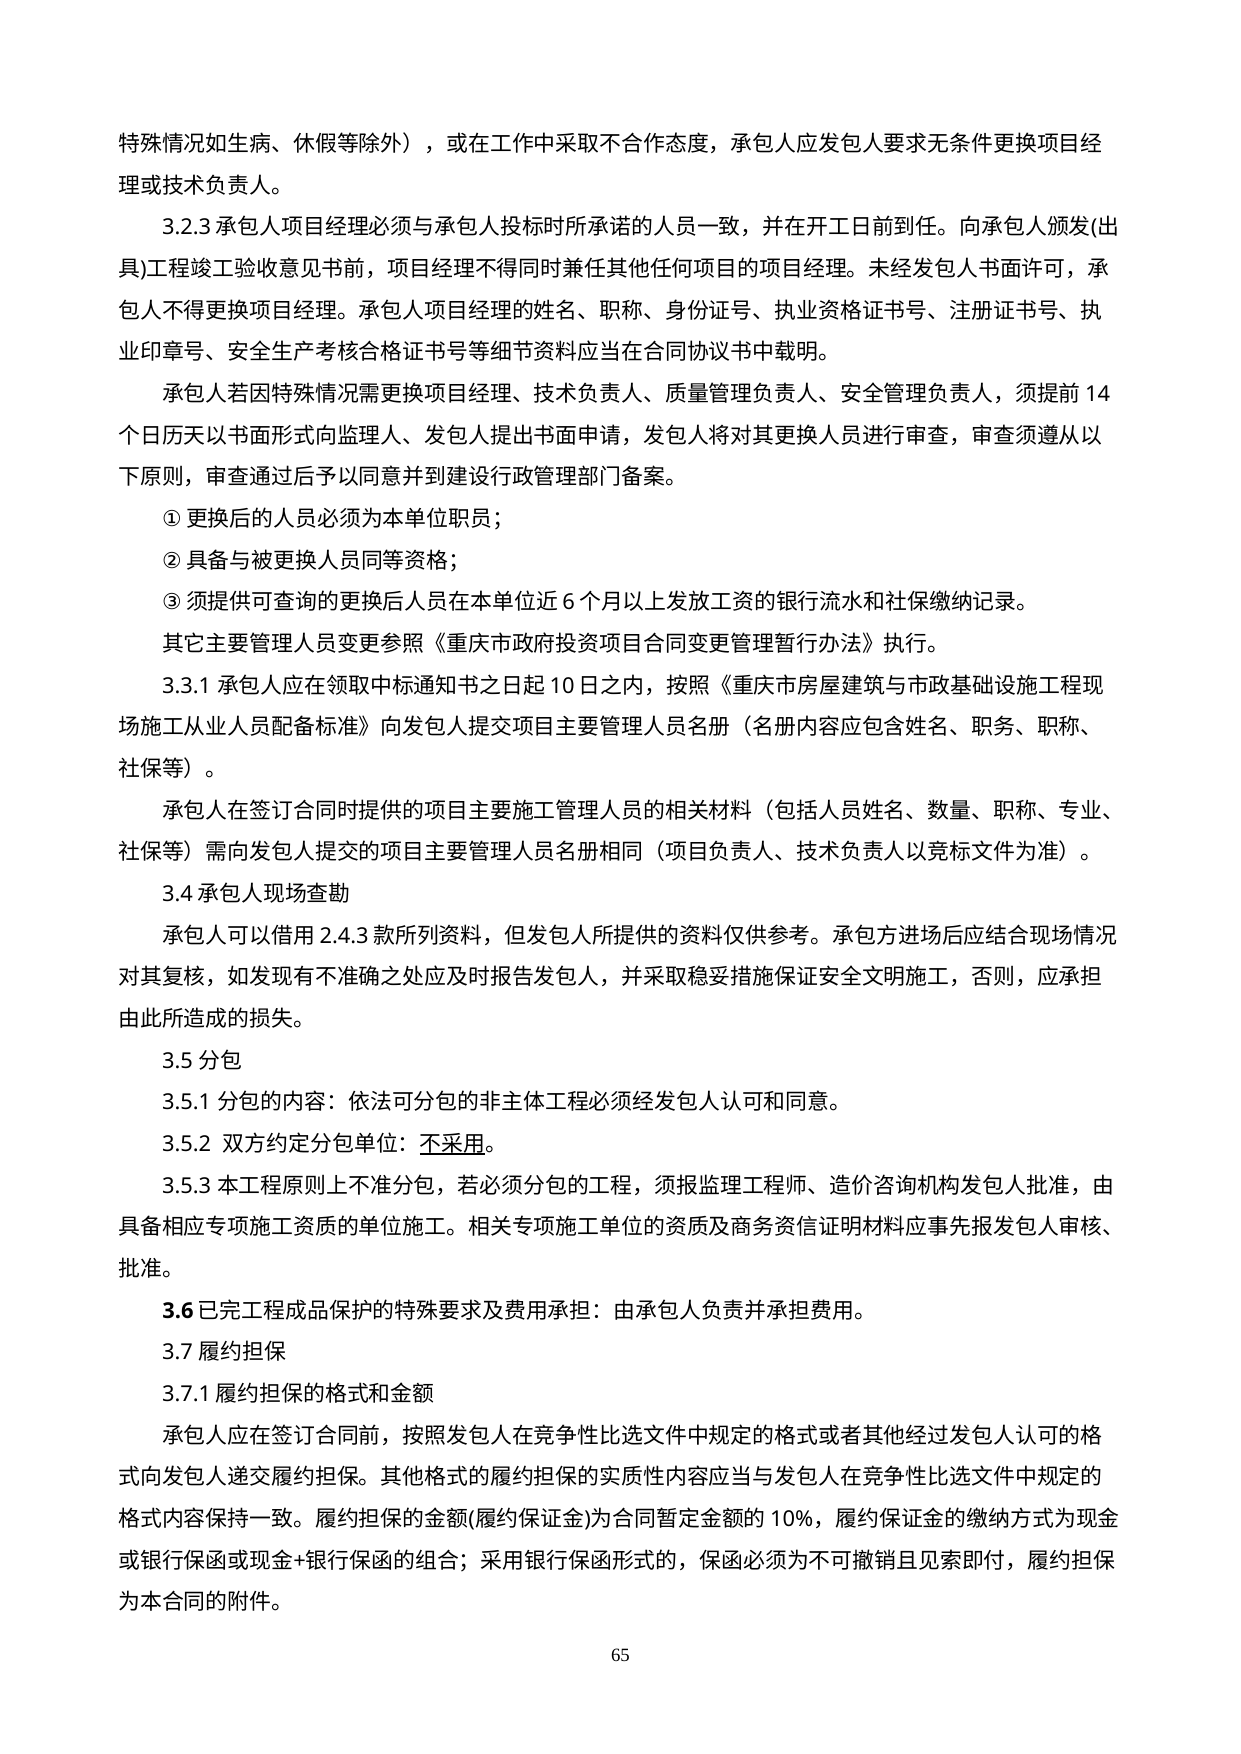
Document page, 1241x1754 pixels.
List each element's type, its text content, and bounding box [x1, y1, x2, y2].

text 3.3.1 承包人应在领取中标通知书之日起10日之内，按照《重庆市房屋建筑与市政基础设施工程现场施工从业人员配备标准》向发包人提交项目主要管理人员名册（名册内容应包含姓名、职务、职称、社保等）。 [118, 660, 1122, 785]
text 承包人应在签订合同前，按照发包人在竞争性比选文件中规定的格式或者其他经过发包人认可的格式向发包人递交履约担保。其他格式的履约担保的实质性内容应当与发包人在竞争性比选文件中规定的格式内容保持一致。履约担保的金额(履约保证金)为合同暂定金额的10%，履约保证金的缴纳方式为现金或银行保函或现金+银行保函的组合；采用银行保函形式的，保函必须为不可撤销且见索即付，履约担保为本合同的附件。 [118, 1410, 1122, 1618]
text 承包人在签订合同时提供的项目主要施工管理人员的相关材料（包括人员姓名、数量、职称、专业、社保等）需向发包人提交的项目主要管理人员名册相同（项目负责人、技术负责人以竞标文件为准）。 [118, 785, 1122, 868]
text 其它主要管理人员变更参照《重庆市政府投资项目合同变更管理暂行办法》执行。 [118, 618, 1122, 660]
text 3.4承包人现场查勘 [118, 868, 1122, 910]
text ②具备与被更换人员同等资格； [118, 535, 1122, 576]
text 3.5.1 分包的内容：依法可分包的非主体工程必须经发包人认可和同意。 [118, 1076, 1122, 1118]
text 承包人可以借用2.4.3款所列资料，但发包人所提供的资料仅供参考。承包方进场后应结合现场情况对其复核，如发现有不准确之处应及时报告发包人，并采取稳妥措施保证安全文明施工，否则，应承担由此所造成的损失。 [118, 910, 1122, 1035]
text 3.5 分包 [118, 1035, 1122, 1076]
text 3.5.3 本工程原则上不准分包，若必须分包的工程，须报监理工程师、造价咨询机构发包人批准，由具备相应专项施工资质的单位施工。相关专项施工单位的资质及商务资信证明材料应事先报发包人审核、批准。 [118, 1160, 1122, 1285]
text 3.7.1履约担保的格式和金额 [118, 1368, 1122, 1410]
text 3.2.3承包人项目经理必须与承包人投标时所承诺的人员一致，并在开工日前到任。向承包人颁发(出具)工程竣工验收意见书前，项目经理不得同时兼任其他任何项目的项目经理。未经发包人书面许可，承包人不得更换项目经理。承包人项目经理的姓名、职称、身份证号、执业资格证书号、注册证书号、执业印章号、安全生产考核合格证书号等细节资料应当在合同协议书中载明。 [118, 201, 1122, 368]
text ①更换后的人员必须为本单位职员； [118, 493, 1122, 535]
text 3.6已完工程成品保护的特殊要求及费用承担：由承包人负责并承担费用。 [118, 1285, 1122, 1326]
text 3.5.2 双方约定分包单位：不采用。 [118, 1118, 1122, 1160]
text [118, 118, 1122, 201]
text 承包人若因特殊情况需更换项目经理、技术负责人、质量管理负责人、安全管理负责人，须提前14个日历天以书面形式向监理人、发包人提出书面申请，发包人将对其更换人员进行审查，审查须遵从以下原则，审查通过后予以同意并到建设行政管理部门备案。 [118, 368, 1122, 493]
text ③须提供可查询的更换后人员在本单位近6个月以上发放工资的银行流水和社保缴纳记录。 [118, 576, 1122, 618]
text 3.7 履约担保 [118, 1326, 1122, 1368]
